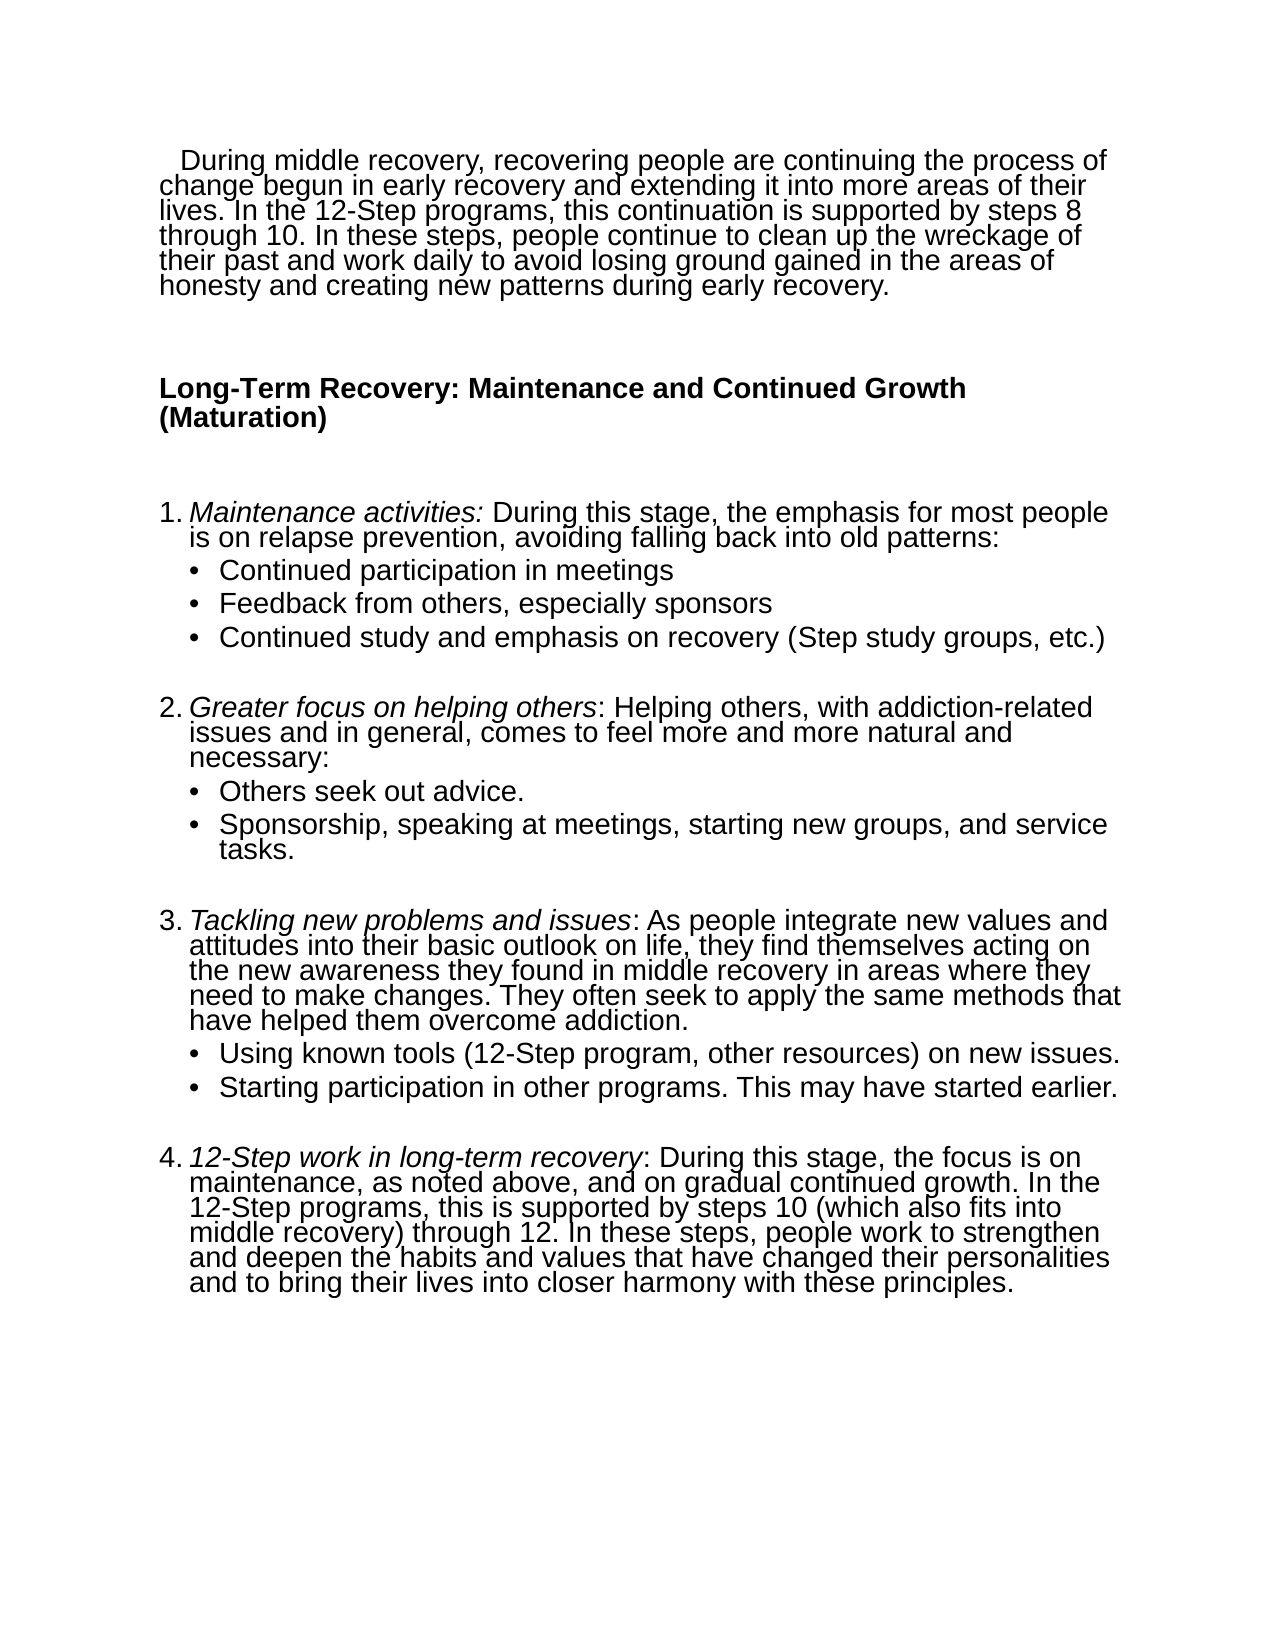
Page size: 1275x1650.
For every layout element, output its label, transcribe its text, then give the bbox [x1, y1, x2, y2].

text 1. Maintenance activities: During this stage, the emphasis for most people is on relapse prevention, avoiding falling back into old patterns: [159, 502, 1125, 552]
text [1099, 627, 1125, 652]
text • Starting participation in other programs. This may have started earlier. [189, 1077, 1125, 1102]
subtitle Long-Term Recovery: Maintenance and Continued Growth (Maturation) [159, 375, 1125, 433]
text During middle recovery, recovering people are continuing the process of change begun in early recovery and extending it into more areas of their lives. In the 12-Step programs, this continuation is supported by steps 8 through 10. In these steps, people continue to clean up the wreckage of their past and work daily to avoid losing ground gained in the areas of honesty and creating new patterns during early recovery. [159, 150, 1116, 300]
text 4. 12-Step work in long-term recovery: During this stage, the focus is on maintenance, as noted above, and on gradual continued growth. In the 12-Step programs, this is supported by steps 10 (which also fits into middle recovery) through 12. In these steps, people work to strengthen and deepen the habits and values that have changed their personalities and to bring their lives into closer harmony with these principles. [159, 1148, 1125, 1298]
text • Continued participation in meetings [189, 560, 1125, 585]
text • Continued study and emphasis on recovery (Step study groups, etc.) [189, 627, 793, 652]
text • Continued study and emphasis on recovery (Step study groups, etc.) [791, 627, 1100, 652]
text • Others seek out advice. [189, 781, 1125, 806]
text • Using known tools (12-Step program, other resources) on new issues. [467, 1044, 915, 1069]
text 3. Tackling new problems and issues: As people integrate new values and attitudes into their basic outlook on life, they find themselves acting on the new awareness they found in middle recovery in areas where they need to make changes. They often seek to apply the same methods that have helped them overcome addiction. [159, 910, 1125, 1035]
text • Using known tools (12-Step program, other resources) on new issues. [913, 1044, 1125, 1069]
text • Using known tools (12-Step program, other resources) on new issues. [189, 1044, 470, 1069]
text 2. Greater focus on helping others: Helping others, with addiction-related issues and in general, comes to feel more and more natural and necessary: [159, 698, 1125, 773]
text • Feedback from others, especially sponsors [189, 594, 1125, 619]
text • Sponsorship, speaking at meetings, starting new groups, and service tasks. [189, 814, 1125, 864]
